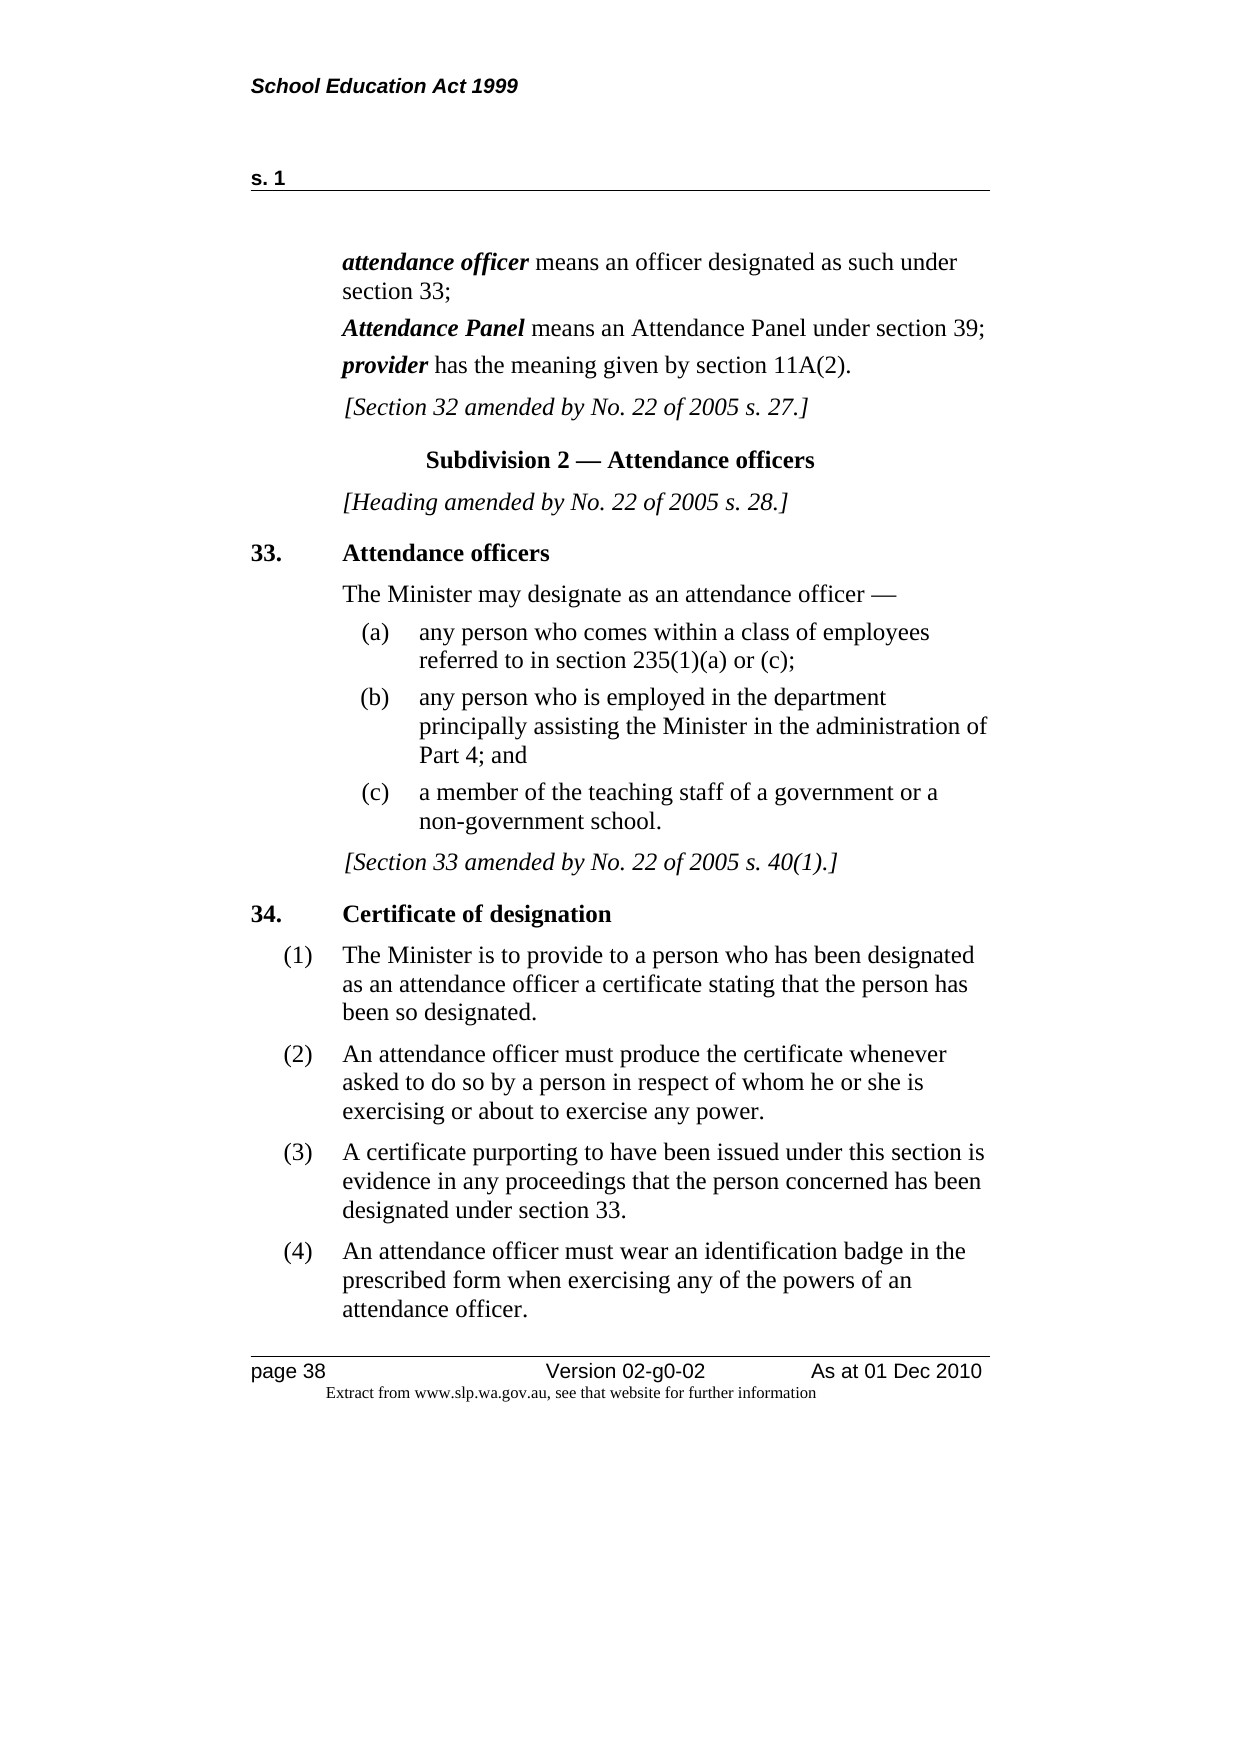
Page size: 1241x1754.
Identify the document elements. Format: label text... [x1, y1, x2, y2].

text (b) any person who is employed in the department principally assisting the Minister in the administration of Part 4; and [251, 682, 990, 769]
text (4) An attendance officer must wear an identification badge in the prescribed form when exercising any of the powers of an attendance officer. [251, 1236, 990, 1322]
text attendance officer means an officer designated as such under section 33; [251, 247, 990, 305]
text (c) a member of the teaching staff of a government or a non-government school. [251, 777, 990, 834]
text (1) The Minister is to provide to a person who has been designated as an attendance officer a certificate stating that the person has been so designated. [251, 940, 990, 1026]
text (2) An attendance officer must produce the certificate whenever asked to do so by a person in respect of whom he or she is exercising or about to exercise any power. [251, 1039, 990, 1125]
text [Section 32 amended by No. 22 of 2005 s. 27.] [251, 392, 990, 420]
text (3) A certificate purporting to have been issued under this section is evidence in any proceedings that the person concerned has been designated under section 33. [251, 1137, 990, 1224]
subtitle 33. Attendance officers [251, 538, 990, 567]
text (a) any person who comes within a class of employees referred to in section 235(1)(a) or (c); [251, 617, 990, 674]
subtitle Subdivision 2 — Attendance officers [251, 445, 990, 474]
text The Minister may designate as an attendance officer — [251, 579, 990, 608]
text Attendance Panel means an Attendance Panel under section 39; [251, 313, 990, 342]
subtitle 34. Certificate of designation [251, 899, 990, 927]
text [Section 33 amended by No. 22 of 2005 s. 40(1).] [251, 847, 990, 876]
text provider has the meaning given by section 11A(2). [251, 350, 990, 379]
subtitle [Heading amended by No. 22 of 2005 s. 28.] [251, 487, 990, 515]
